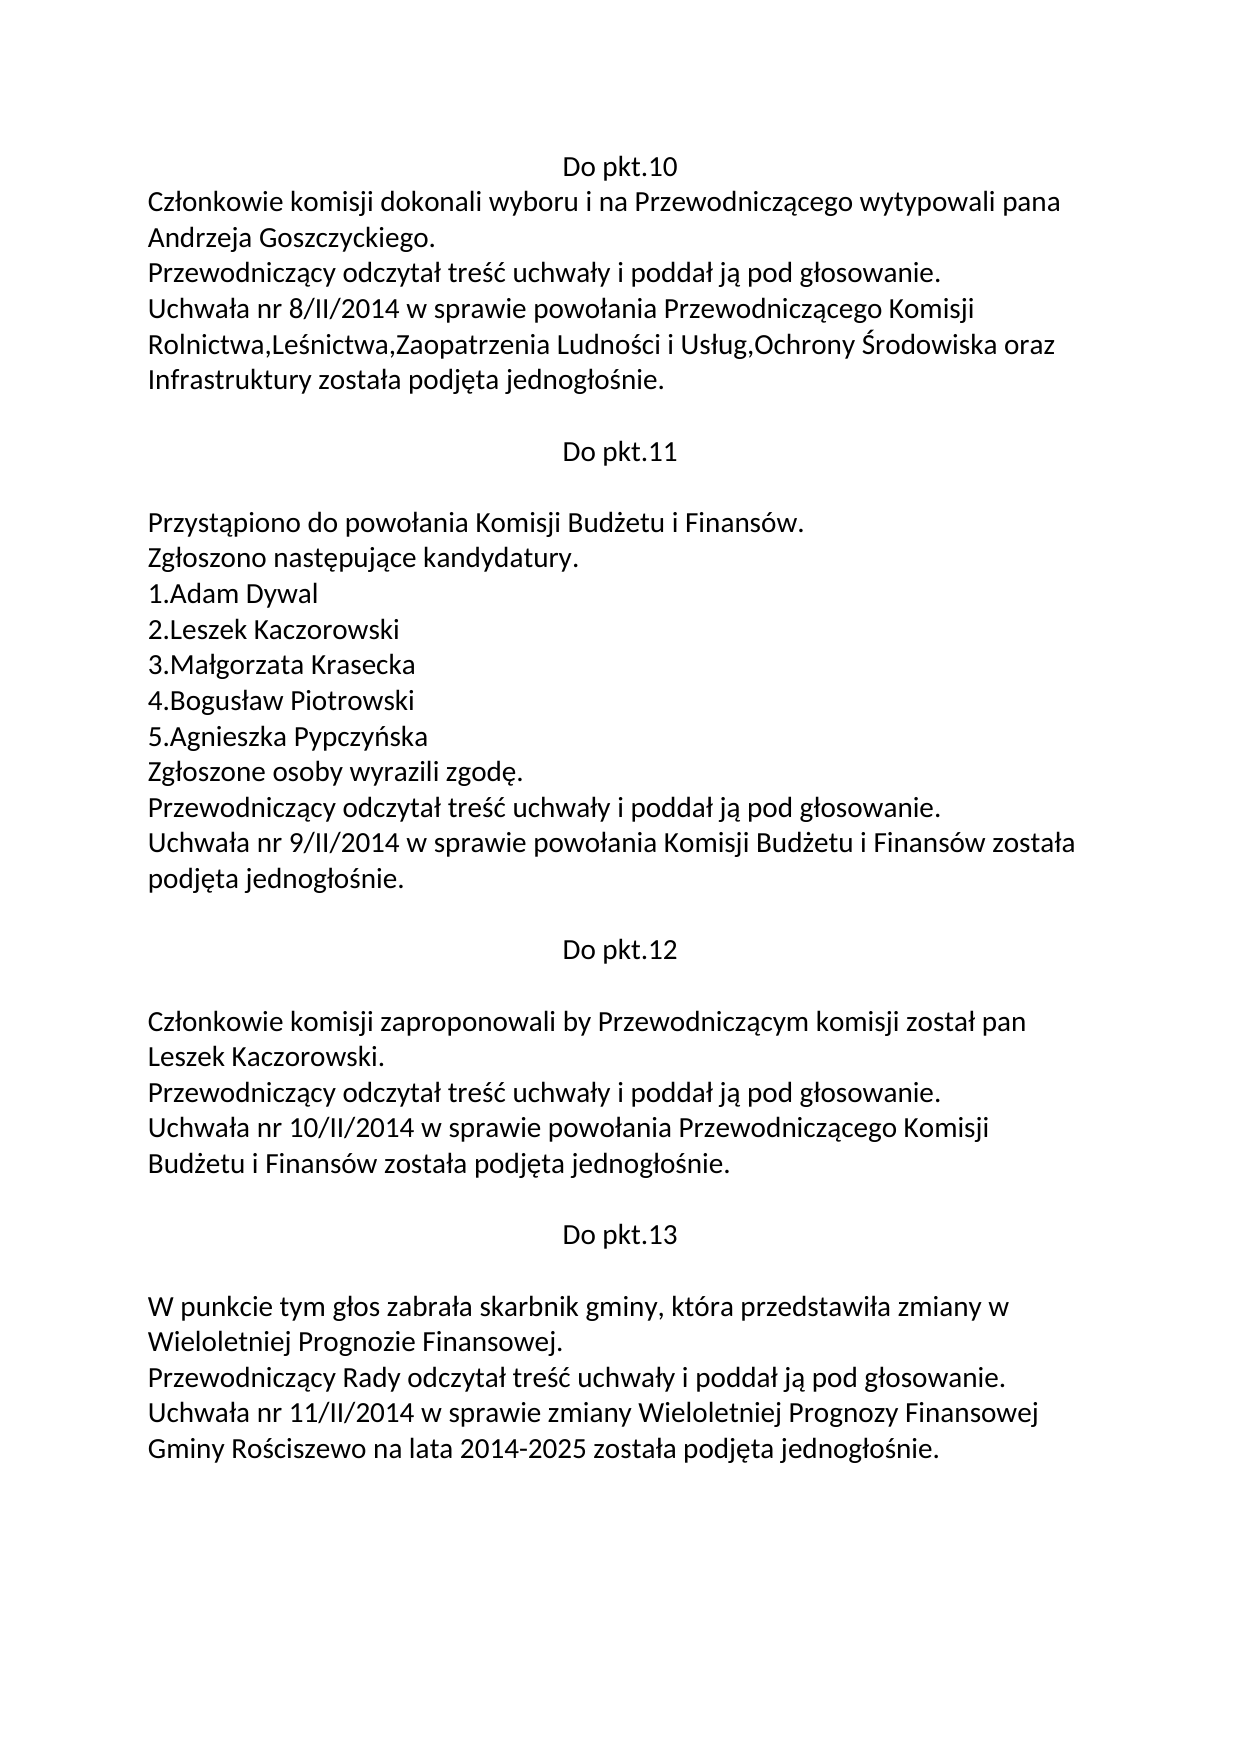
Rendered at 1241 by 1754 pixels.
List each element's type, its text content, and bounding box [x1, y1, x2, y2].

text 1.Adam Dywal [148, 575, 1093, 611]
text Zgłoszone osoby wyrazili zgodę. [148, 753, 1093, 789]
text 4.Bogusław Piotrowski [148, 682, 1093, 718]
text Zgłoszono następujące kandydatury. [148, 539, 1093, 575]
text Uchwała nr 8/II/2014 w sprawie powołania Przewodniczącego Komisji Rolnictwa,Leśnictwa,Zaopatrzenia Ludności i Usług,Ochrony Środowiska oraz Infrastruktury została podjęta jednogłośnie. [148, 290, 1093, 397]
text Członkowie komisji zaproponowali by Przewodniczącym komisji został pan Leszek Kaczorowski. [148, 1003, 1093, 1074]
text Uchwała nr 10/II/2014 w sprawie powołania Przewodniczącego Komisji Budżetu i Finansów została podjęta jednogłośnie. [148, 1109, 1093, 1181]
text 3.Małgorzata Krasecka [148, 646, 1093, 682]
text Do pkt.10 [148, 148, 1093, 183]
text Przewodniczący odczytał treść uchwały i poddał ją pod głosowanie. [148, 1074, 1093, 1109]
text W punkcie tym głos zabrała skarbnik gminy, która przedstawiła zmiany w Wieloletniej Prognozie Finansowej. [148, 1288, 1093, 1359]
text Przewodniczący odczytał treść uchwały i poddał ją pod głosowanie. [148, 789, 1093, 824]
text 5.Agnieszka Pypczyńska [148, 718, 1093, 753]
text Uchwała nr 9/II/2014 w sprawie powołania Komisji Budżetu i Finansów została podjęta jednogłośnie. [148, 824, 1093, 896]
text Do pkt.13 [148, 1216, 1093, 1252]
text 2.Leszek Kaczorowski [148, 611, 1093, 646]
text Przewodniczący odczytał treść uchwały i poddał ją pod głosowanie. [148, 254, 1093, 290]
text Przewodniczący Rady odczytał treść uchwały i poddał ją pod głosowanie. [148, 1359, 1093, 1394]
text Do pkt.11 [148, 433, 1093, 468]
text Uchwała nr 11/II/2014 w sprawie zmiany Wieloletniej Prognozy Finansowej Gminy Rościszewo na lata 2014-2025 została podjęta jednogłośnie. [148, 1394, 1093, 1466]
text Do pkt.12 [148, 931, 1093, 967]
text Przystąpiono do powołania Komisji Budżetu i Finansów. [148, 504, 1093, 539]
text Członkowie komisji dokonali wyboru i na Przewodniczącego wytypowali pana Andrzeja Goszczyckiego. [148, 183, 1093, 254]
